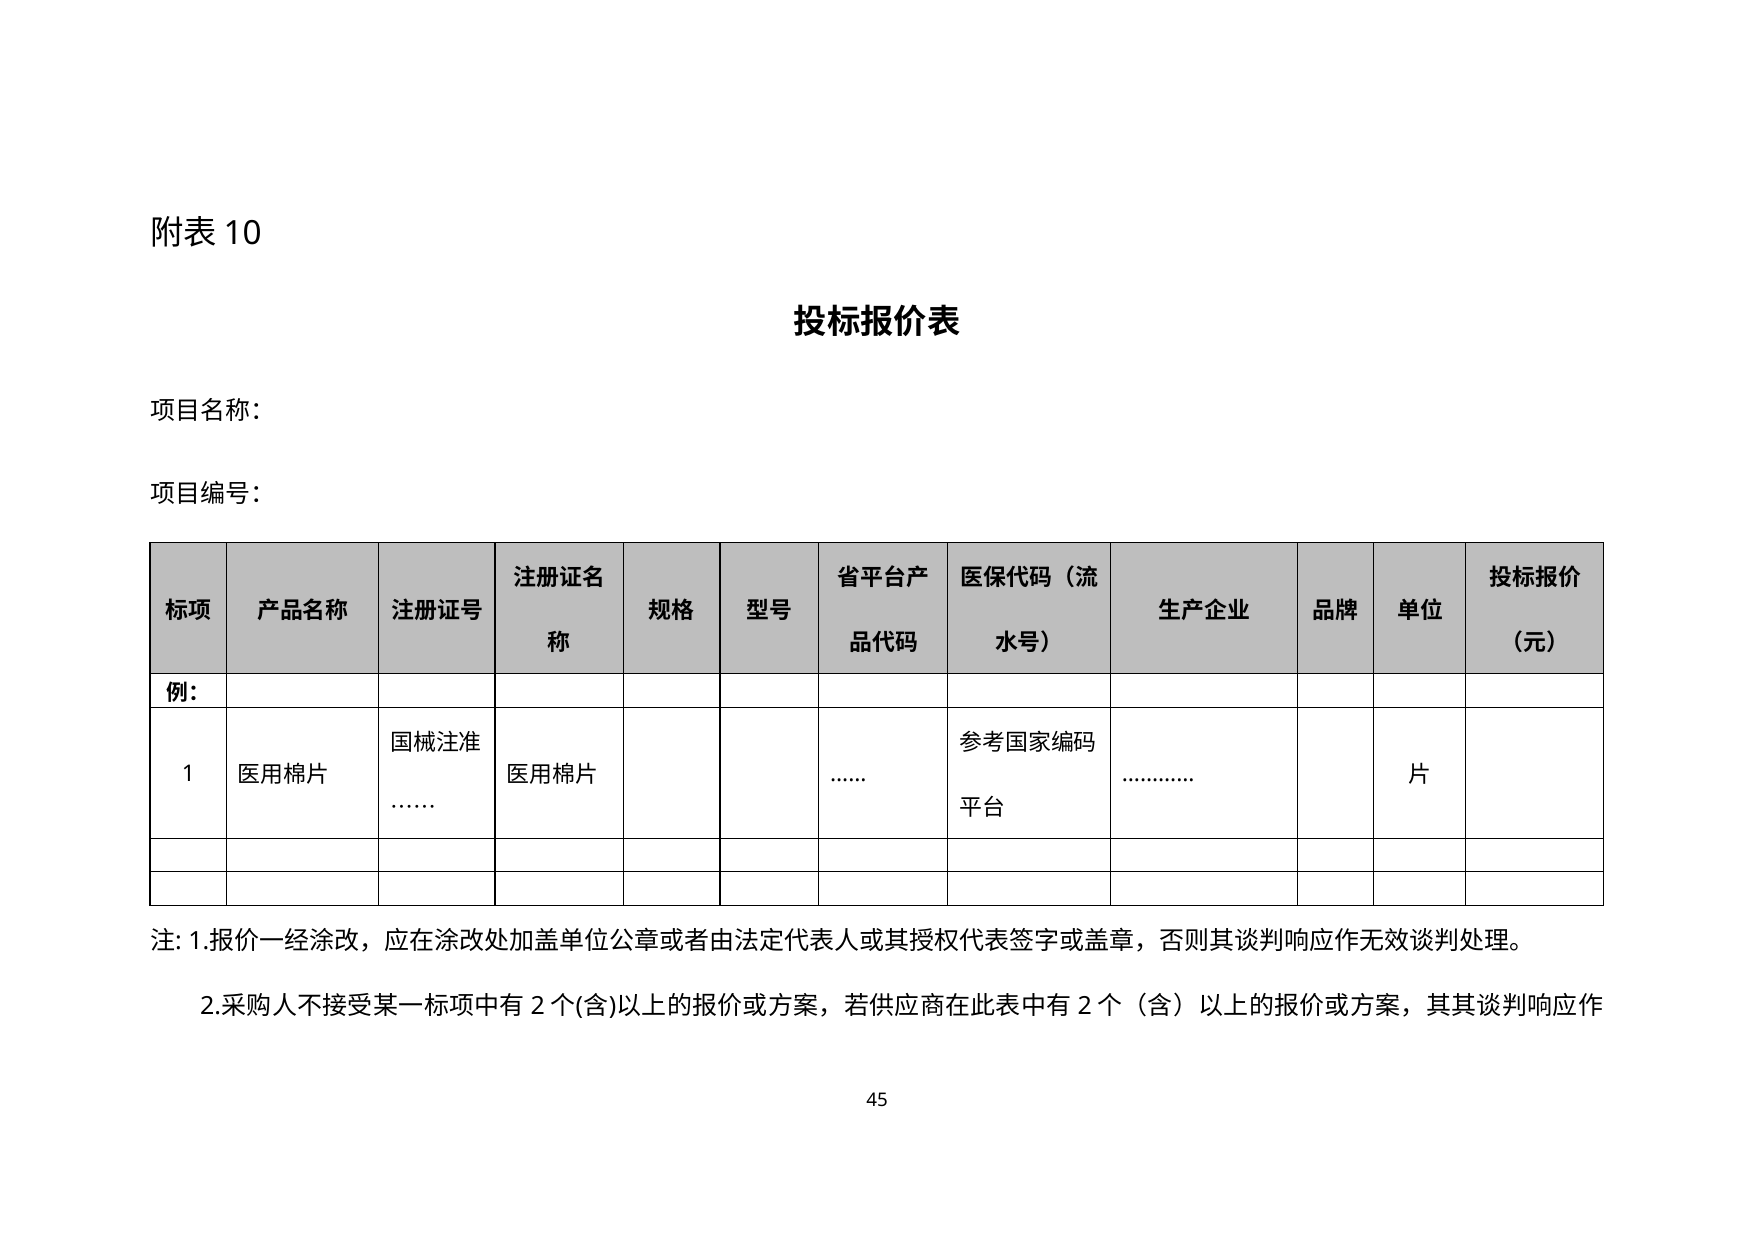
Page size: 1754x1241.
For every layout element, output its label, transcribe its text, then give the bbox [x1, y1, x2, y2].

table_cell 医用棉片 [496, 708, 623, 838]
table_cell [379, 674, 494, 707]
table_cell [624, 674, 719, 707]
table_header 投标报价（元） [1466, 543, 1603, 673]
table_cell [819, 839, 947, 871]
table_cell [948, 872, 1110, 905]
table_cell ………… [1111, 708, 1297, 838]
table_cell [1298, 708, 1373, 838]
table_cell [819, 674, 947, 707]
text 项目名称： [150, 376, 1604, 441]
table_cell [1374, 839, 1465, 871]
table_cell [496, 839, 623, 871]
table_cell 医用棉片 [227, 708, 378, 838]
table_header 规格 [624, 543, 719, 673]
table_cell [1298, 674, 1373, 707]
table_cell [819, 872, 947, 905]
table_cell [1111, 872, 1297, 905]
table_cell [1466, 839, 1603, 871]
table_cell [379, 872, 494, 905]
table_cell [624, 708, 719, 838]
table_cell 国械注准…… [379, 708, 494, 838]
table_header 注册证号 [379, 543, 494, 673]
table_cell [721, 674, 818, 707]
text 注: 1.报价一经涂改，应在涂改处加盖单位公章或者由法定代表人或其授权代表签字或盖章，否则其谈判响应作无效谈判处理。 [150, 906, 1604, 971]
table_cell [1466, 674, 1603, 707]
table_cell [496, 674, 623, 707]
table_cell [1374, 674, 1465, 707]
table_cell 参考国家编码平台 [948, 708, 1110, 838]
table_cell [151, 839, 226, 871]
table_cell [227, 872, 378, 905]
table_header 标项 [151, 543, 226, 673]
table_header 型号 [721, 543, 818, 673]
table_cell [1111, 839, 1297, 871]
table_cell [379, 839, 494, 871]
table_header 省平台产品代码 [819, 543, 947, 673]
text 项目编号： [150, 459, 1604, 524]
table_cell [624, 839, 719, 871]
table_header 单位 [1374, 543, 1465, 673]
table_cell [721, 839, 818, 871]
text 投标报价表 [150, 287, 1604, 352]
table_header 注册证名称 [496, 543, 623, 673]
table_cell [1298, 839, 1373, 871]
table_header 品牌 [1298, 543, 1373, 673]
table_cell [721, 708, 818, 838]
text 附表10 [150, 198, 1604, 263]
table_cell [151, 872, 226, 905]
table_header 产品名称 [227, 543, 378, 673]
table_cell [948, 674, 1110, 707]
table_cell [227, 674, 378, 707]
table_cell 1 [151, 708, 226, 838]
table_cell 例： [151, 674, 226, 707]
table_cell [1298, 872, 1373, 905]
table_cell [1111, 674, 1297, 707]
table_cell [624, 872, 719, 905]
table_cell 片 [1374, 708, 1465, 838]
table_header 医保代码（流水号） [948, 543, 1110, 673]
table_cell [227, 839, 378, 871]
table_cell [948, 839, 1110, 871]
table_cell [1466, 872, 1603, 905]
table_header 生产企业 [1111, 543, 1297, 673]
table_cell [721, 872, 818, 905]
table_cell [1374, 872, 1465, 905]
table_cell …… [819, 708, 947, 838]
table_cell [496, 872, 623, 905]
table_cell [1466, 708, 1603, 838]
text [150, 971, 1604, 1036]
